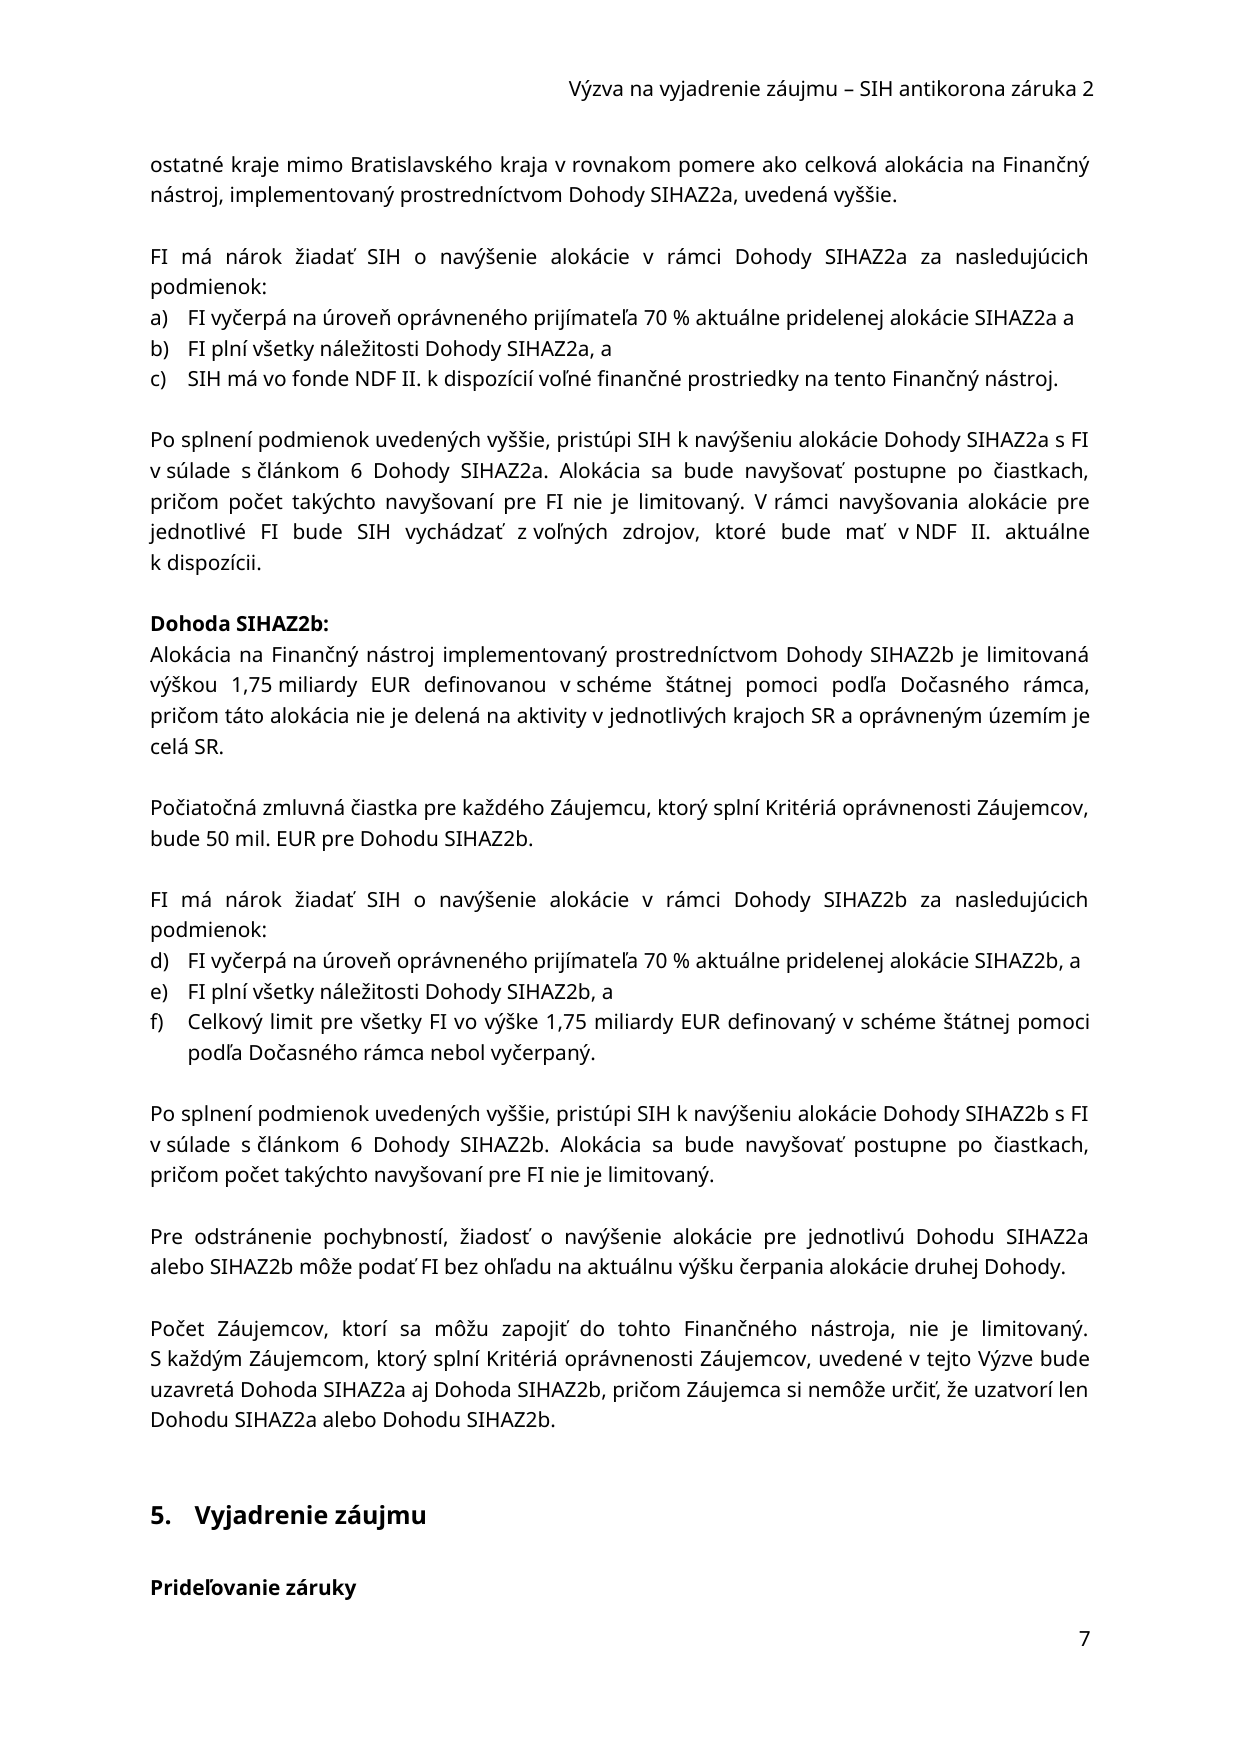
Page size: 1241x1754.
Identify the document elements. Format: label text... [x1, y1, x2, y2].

text Alokácia na Finančný nástroj implementovaný prostredníctvom Dohody SIHAZ2b je limitovaná výškou 1,75 miliardy EUR definovanou v schéme štátnej pomoci podľa Dočasného rámca, pričom táto alokácia nie je delená na aktivity v jednotlivých krajoch SR a oprávneným územím je celá SR. [150, 640, 1090, 760]
text Počiatočná zmluvná čiastka pre každého Záujemcu, ktorý splní Kritériá oprávnenosti Záujemcov, bude 50 mil. EUR pre Dohodu SIHAZ2b. [150, 793, 1090, 852]
list FI vyčerpá na úroveň oprávneného prijímateľa 70 % aktuálne pridelenej alokácie SIHAZ2b, a [150, 946, 1090, 975]
text Prideľovanie záruky [150, 1573, 1090, 1602]
text Po splnení podmienok uvedených vyššie, pristúpi SIH k navýšeniu alokácie Dohody SIHAZ2a s FI v súlade s článkom 6 Dohody SIHAZ2a. Alokácia sa bude navyšovať postupne po čiastkach, pričom počet takýchto navyšovaní pre FI nie je limitovaný. V rámci navyšovania alokácie pre jednotlivé FI bude SIH vychádzať z voľných zdrojov, ktoré bude mať v NDF II. aktuálne k dispozícii. [150, 426, 1090, 577]
text FI má nárok žiadať SIH o navýšenie alokácie v rámci Dohody SIHAZ2b za nasledujúcich podmienok: [150, 885, 1090, 944]
text Dohoda SIHAZ2b: [150, 609, 1090, 638]
list SIH má vo fonde NDF II. k dispozícií voľné finančné prostriedky na tento Finančný nástroj. [150, 364, 1090, 393]
text Pre odstránenie pochybností, žiadosť o navýšenie alokácie pre jednotlivú Dohodu SIHAZ2a alebo SIHAZ2b môže podať FI bez ohľadu na aktuálnu výšku čerpania alokácie druhej Dohody. [150, 1222, 1090, 1281]
list FI plní všetky náležitosti Dohody SIHAZ2b, a [150, 977, 1090, 1005]
list FI plní všetky náležitosti Dohody SIHAZ2a, a [150, 334, 1090, 362]
text FI má nárok žiadať SIH o navýšenie alokácie v rámci Dohody SIHAZ2a za nasledujúcich podmienok: [150, 242, 1090, 301]
text Počet Záujemcov, ktorí sa môžu zapojiť do tohto Finančného nástroja, nie je limitovaný. S každým Záujemcom, ktorý splní Kritériá oprávnenosti Záujemcov, uvedené v tejto Výzve bude uzavretá Dohoda SIHAZ2a aj Dohoda SIHAZ2b, pričom Záujemca si nemôže určiť, že uzatvorí len Dohodu SIHAZ2a alebo Dohodu SIHAZ2b. [150, 1314, 1090, 1434]
list Celkový limit pre všetky FI vo výške 1,75 miliardy EUR definovaný v schéme štátnej pomoci podľa Dočasného rámca nebol vyčerpaný. [150, 1007, 1090, 1067]
text Po splnení podmienok uvedených vyššie, pristúpi SIH k navýšeniu alokácie Dohody SIHAZ2b s FI v súlade s článkom 6 Dohody SIHAZ2b. Alokácia sa bude navyšovať postupne po čiastkach, pričom počet takýchto navyšovaní pre FI nie je limitovaný. [150, 1099, 1090, 1189]
list FI vyčerpá na úroveň oprávneného prijímateľa 70 % aktuálne pridelenej alokácie SIHAZ2a a [150, 303, 1090, 332]
list Vyjadrenie záujmu [150, 1497, 1090, 1532]
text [150, 150, 1090, 209]
